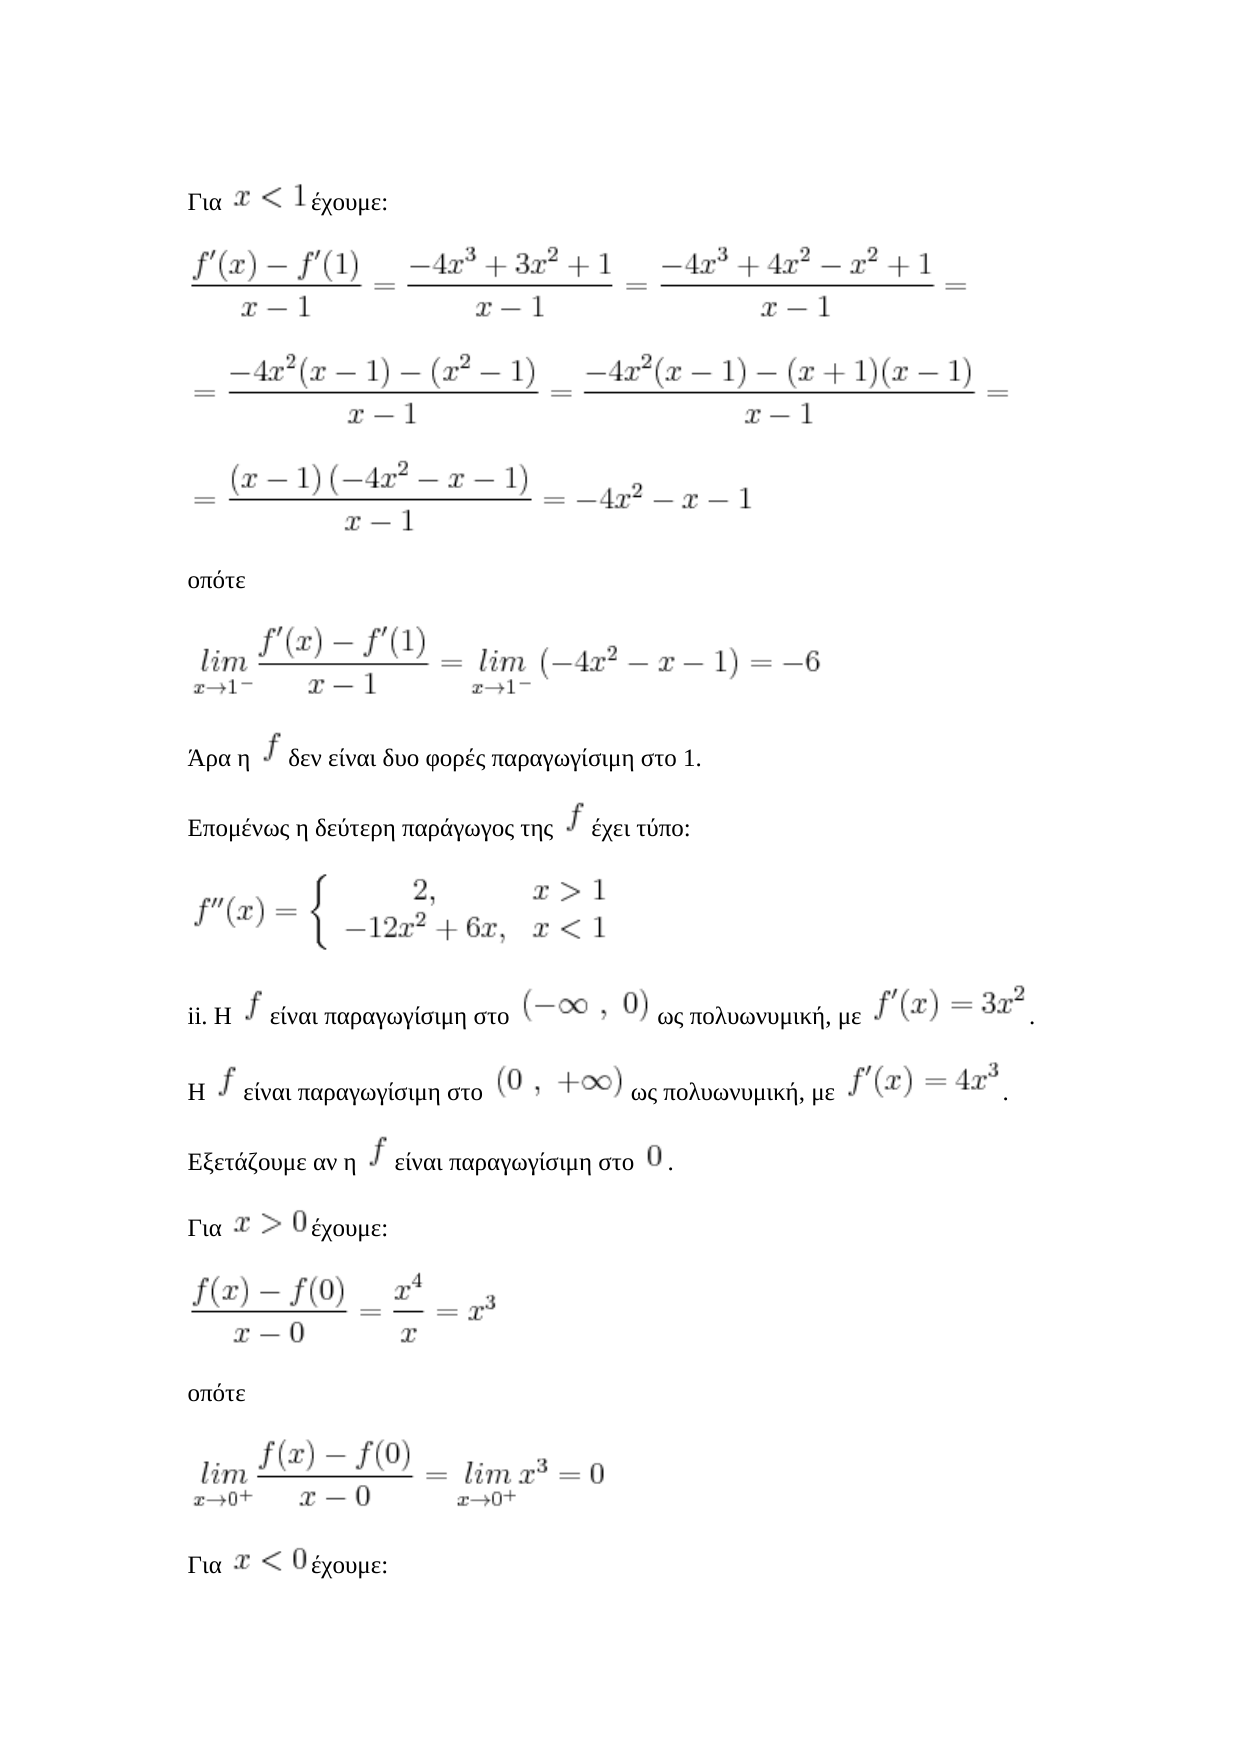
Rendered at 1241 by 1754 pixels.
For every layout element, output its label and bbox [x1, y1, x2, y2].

text [187, 150, 1053, 1579]
picture [187, 244, 974, 323]
picture [187, 458, 755, 537]
picture [362, 1135, 395, 1171]
picture [211, 1065, 244, 1101]
picture [187, 870, 610, 953]
picture [489, 1058, 631, 1101]
picture [187, 623, 828, 702]
picture [640, 1139, 668, 1171]
picture [516, 981, 657, 1025]
picture [841, 1058, 1003, 1101]
picture [228, 178, 311, 211]
picture [228, 1205, 311, 1237]
picture [228, 1542, 311, 1574]
picture [187, 1270, 500, 1349]
picture [256, 730, 288, 766]
picture [238, 988, 270, 1025]
picture [187, 351, 1016, 430]
picture [867, 981, 1029, 1025]
picture [187, 1435, 610, 1514]
picture [559, 800, 592, 836]
